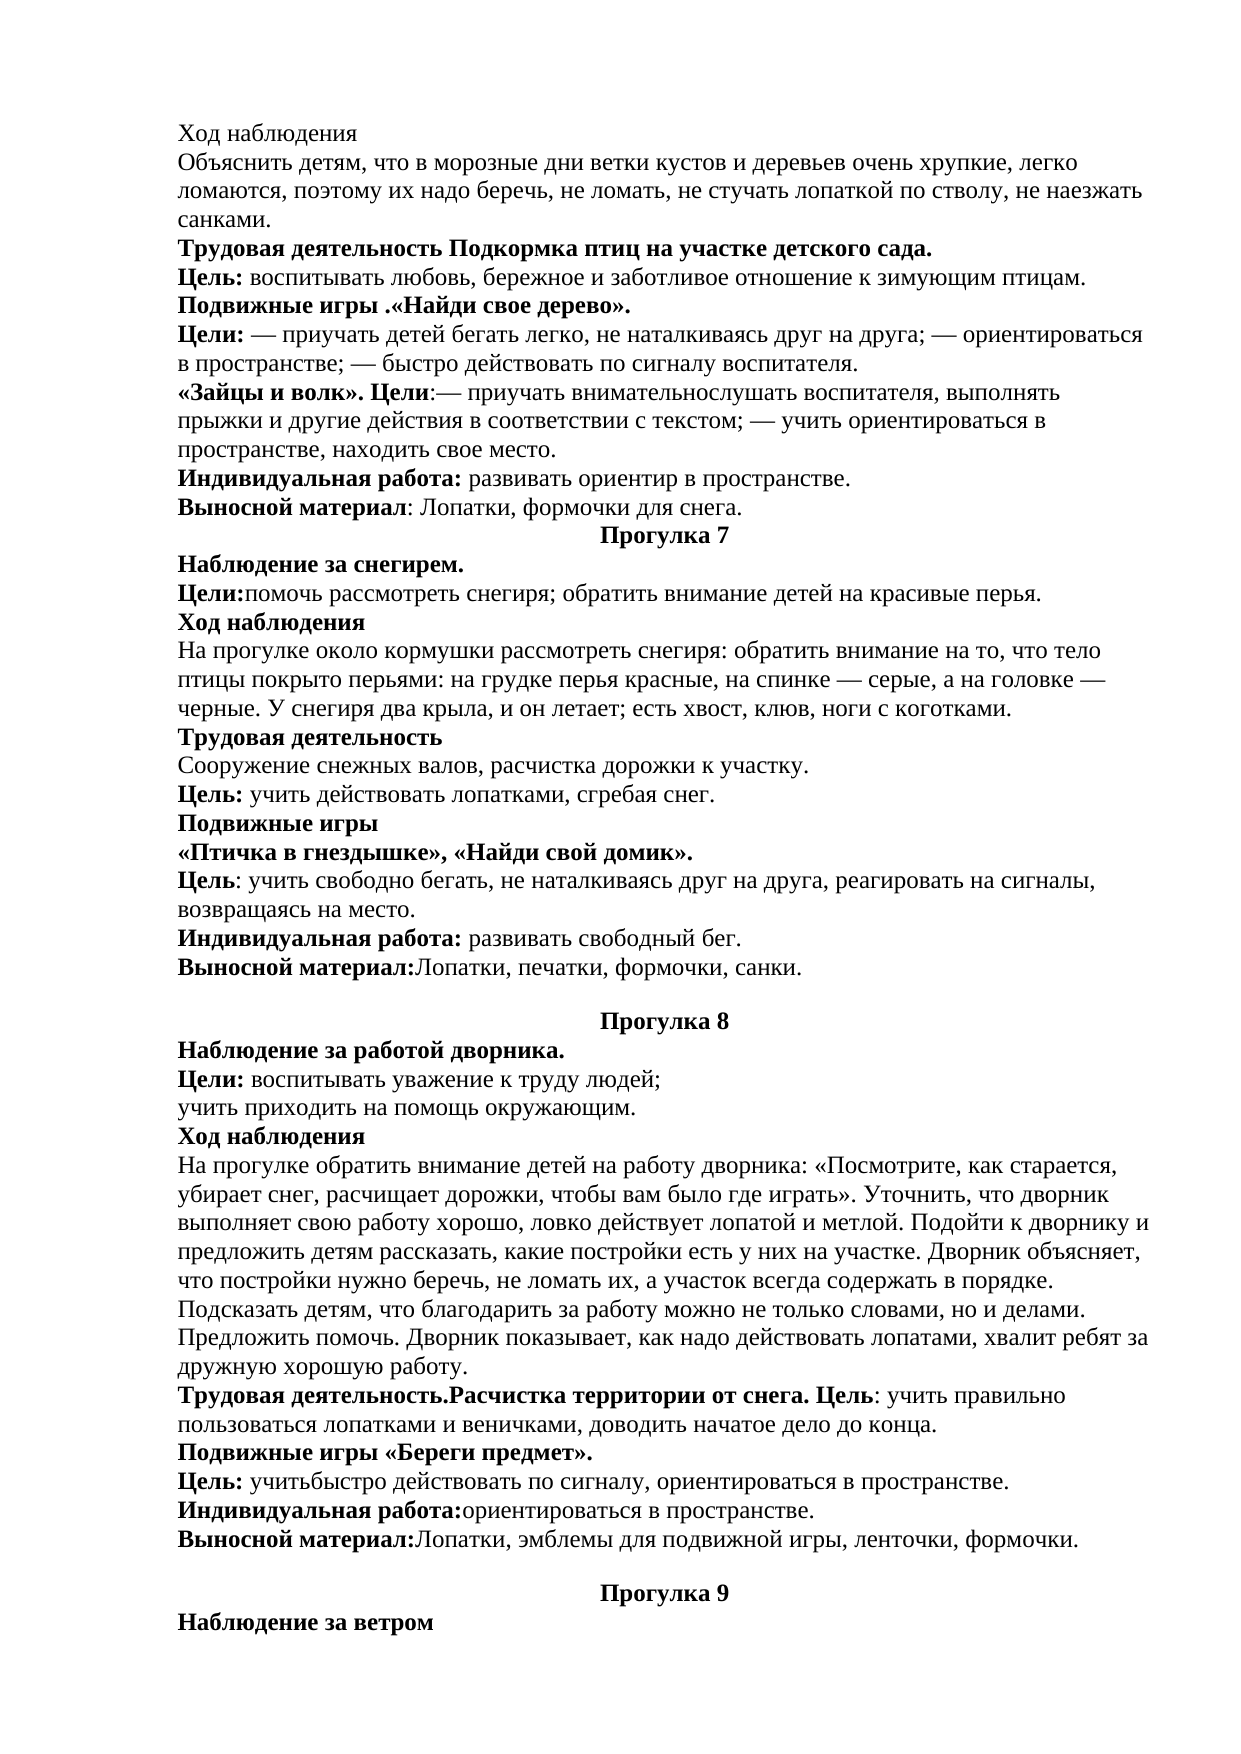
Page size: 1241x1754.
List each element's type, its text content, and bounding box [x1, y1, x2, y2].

text Ход наблюдения [177, 1121, 1152, 1150]
text учить приходить на помощь окружающим. [177, 1092, 1152, 1121]
text Подвижные игры «Береги предмет». [177, 1437, 1152, 1466]
text Выносной материал:Лопатки, печатки, формочки, санки. [177, 952, 1152, 981]
text Трудовая деятельность [177, 722, 1152, 751]
text Прогулка 9 [177, 1578, 1152, 1607]
text Трудовая деятельность Подкормка птиц на участке детского сада. [177, 233, 1152, 262]
text «Птичка в гнездышке», «Найди свой домик». [177, 837, 1152, 866]
text Прогулка 8 [177, 1006, 1152, 1035]
text Сооружение снежных валов, расчистка дорожки к участку. [177, 751, 1152, 779]
text Наблюдение за работой дворника. [177, 1035, 1152, 1064]
text Выносной материал:Лопатки, эмблемы для подвижной игры, ленточки, формочки. [177, 1524, 1152, 1552]
text Подвижные игры .«Найди свое дерево». [177, 291, 1152, 319]
text Цели: воспитывать уважение к труду людей; [177, 1064, 1152, 1092]
text Подвижные игры [177, 808, 1152, 837]
text Цель: учитьбыстро действовать по сигналу, ориентироваться в пространстве. [177, 1466, 1152, 1495]
text Индивидуальная работа: развивать ориентир в пространстве. [177, 463, 1152, 492]
text Наблюдение за ветром [177, 1607, 1152, 1635]
text На прогулке обратить внимание детей на работу дворника: «Посмотрите, как старается, убирает снег, расчищает дорожки, чтобы вам было где играть». Уточнить, что дворник выполняет свою работу хорошо, ловко действует лопатой и метлой. Подойти к дворнику и предложить детям рассказать, какие постройки есть у них на участке. Дворник объясняет, что постройки нужно беречь, не ломать их, а участок всегда содержать в порядке. Подсказать детям, что благодарить за работу можно не только словами, но и делами. Предложить помочь. Дворник показывает, как надо действовать лопатами, хвалит ребят за дружную хорошую работу. [177, 1150, 1152, 1380]
text Объяснить детям, что в морозные дни ветки кустов и деревьев очень хрупкие, легко ломаются, поэтому их надо беречь, не ломать, не стучать лопаткой по стволу, не наезжать санками. [177, 147, 1152, 233]
text Цель: учить действовать лопатками, сгребая снег. [177, 779, 1152, 808]
text Цели: — приучать детей бегать легко, не наталкиваясь друг на друга; — ориентироваться в пространстве; — быстро действовать по сигналу воспитателя. [177, 319, 1152, 377]
text На прогулке около кормушки рассмотреть снегиря: обратить внимание на то, что тело птицы покрыто перьями: на грудке перья красные, на спинке — серые, а на головке — черные. У снегиря два крыла, и он летает; есть хвост, клюв, ноги с коготками. [177, 636, 1152, 722]
text Цели:помочь рассмотреть снегиря; обратить внимание детей на красивые перья. [177, 578, 1152, 607]
text Прогулка 7 [177, 521, 1152, 549]
text Ход наблюдения [177, 118, 1152, 147]
text Трудовая деятельность.Расчистка территории от снега. Цель: учить правильно пользоваться лопатками и веничками, доводить начатое дело до конца. [177, 1380, 1152, 1437]
text Наблюдение за снегирем. [177, 549, 1152, 578]
text Цель: учить свободно бегать, не наталкиваясь друг на друга, реагировать на сигналы, возвращаясь на место. [177, 866, 1152, 923]
text Ход наблюдения [177, 607, 1152, 636]
text «Зайцы и волк». Цели:— приучать внимательнослушать воспитателя, выполнять прыжки и другие действия в соответствии с текстом; — учить ориентироваться в пространстве, находить свое место. [177, 377, 1152, 463]
text Индивидуальная работа: развивать свободный бег. [177, 923, 1152, 952]
text Выносной материал: Лопатки, формочки для снега. [177, 492, 1152, 521]
text Индивидуальная работа:ориентироваться в пространстве. [177, 1495, 1152, 1524]
text Цель: воспитывать любовь, бережное и заботливое отношение к зимующим птицам. [177, 262, 1152, 291]
